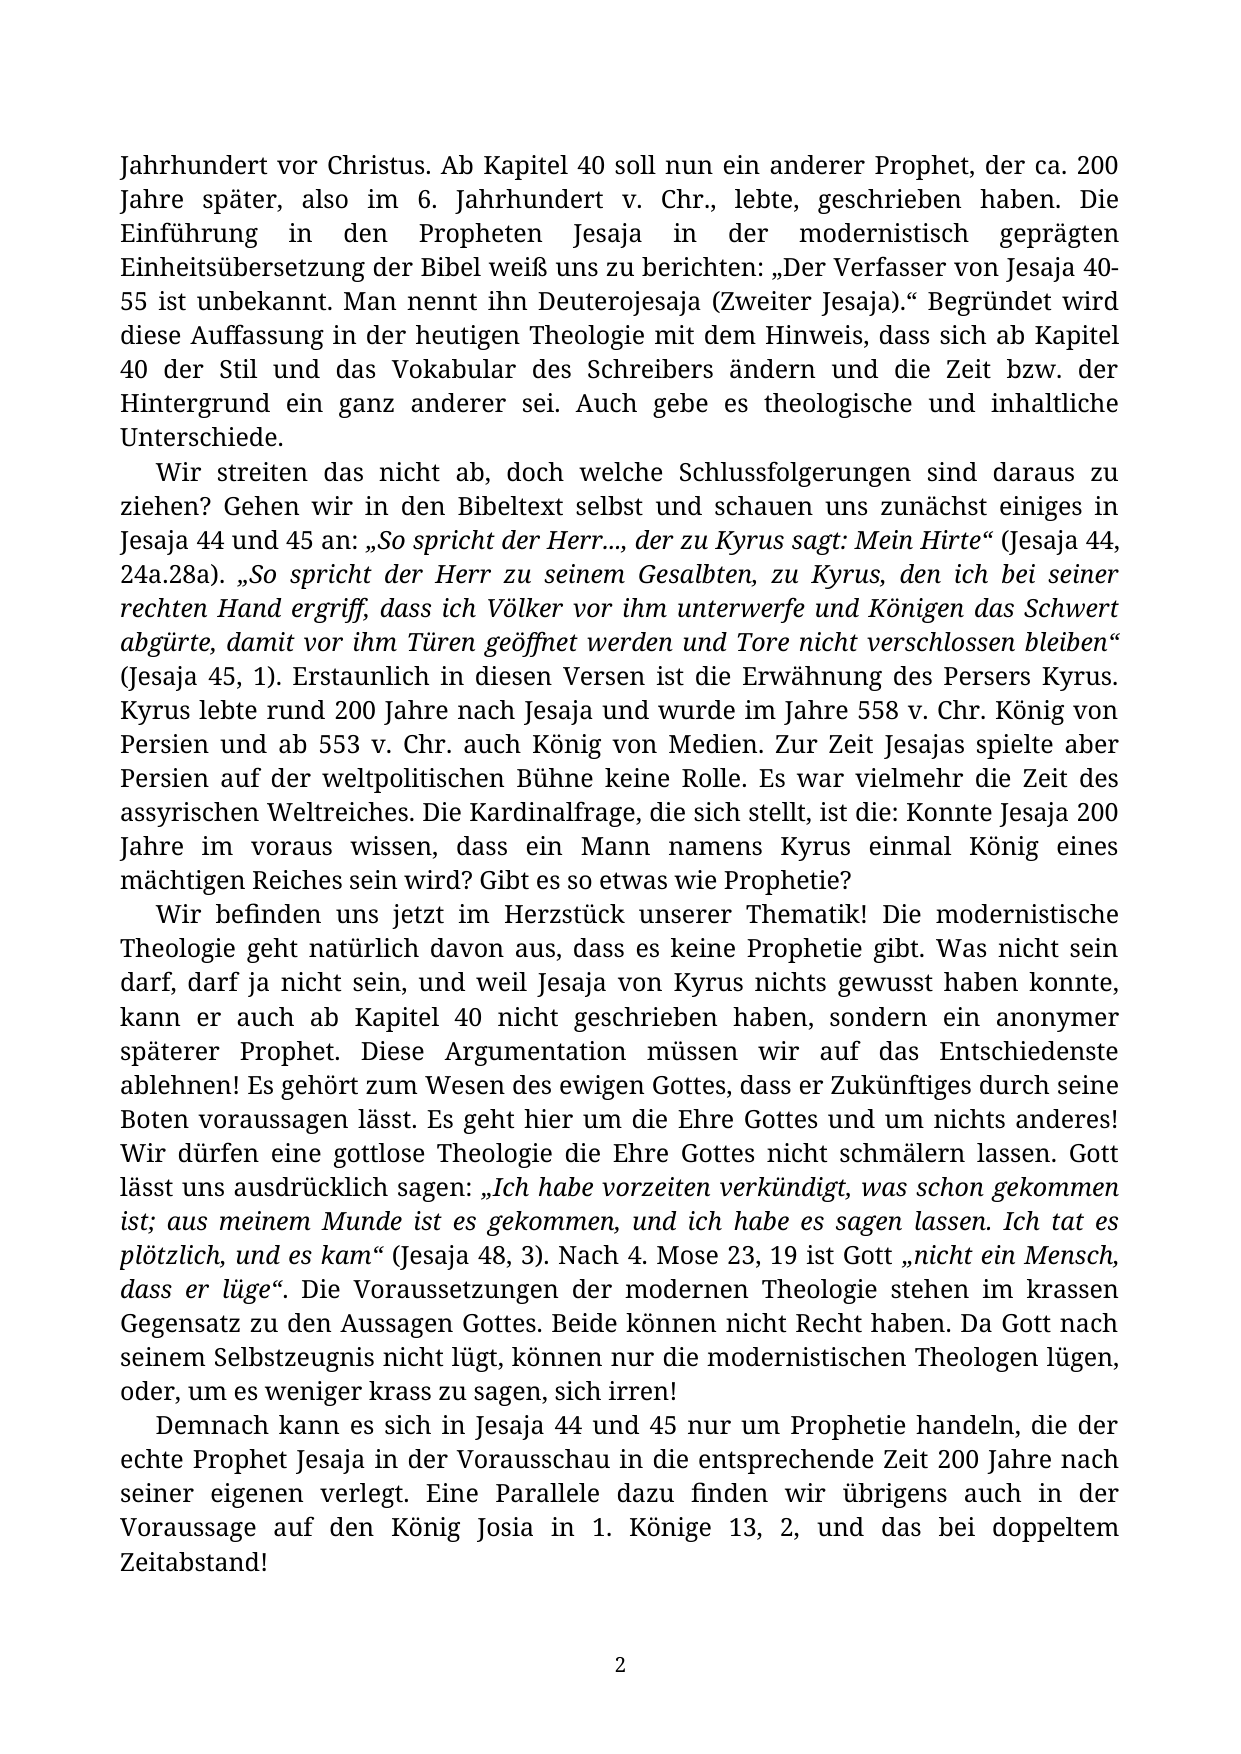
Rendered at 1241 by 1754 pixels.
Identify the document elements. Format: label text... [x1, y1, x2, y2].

text Wir befinden uns jetzt im Herzstück unserer Thematik! Die modernistische Theologie geht natürlich davon aus, dass es keine Prophetie gibt. Was nicht sein darf, darf ja nicht sein, und weil Jesaja von Kyrus nichts gewusst haben konnte, kann er auch ab Kapitel 40 nicht geschrieben haben, sondern ein anonymer späterer Prophet. Diese Argumentation müssen wir auf das Entschiedenste ablehnen! Es gehört zum Wesen des ewigen Gottes, dass er Zukünftiges durch seine Boten voraussagen lässt. Es geht hier um die Ehre Gottes und um nichts anderes! Wir dürfen eine gottlose Theologie die Ehre Gottes nicht schmälern lassen. Gott lässt uns ausdrücklich sagen: „Ich habe vorzeiten verkündigt, was schon gekommen ist; aus meinem Munde ist es gekommen, und ich habe es sagen lassen. Ich tat es plötzlich, und es kam“ (Jesaja 48, 3). Nach 4. Mose 23, 19 ist Gott „nicht ein Mensch, dass er lüge“. Die Voraussetzungen der modernen Theologie stehen im krassen Gegensatz zu den Aussagen Gottes. Beide können nicht Recht haben. Da Gott nach seinem Selbstzeugnis nicht lügt, können nur die modernistischen Theologen lügen, oder, um es weniger krass zu sagen, sich irren! [120, 897, 1120, 1408]
text Wir streiten das nicht ab, doch welche Schlussfolgerungen sind daraus zu ziehen? Gehen wir in den Bibeltext selbst und schauen uns zunächst einiges in Jesaja 44 und 45 an: „So spricht der Herr..., der zu Kyrus sagt: Mein Hirte“ (Jesaja 44, 24a.28a). „So spricht der Herr zu seinem Gesalbten, zu Kyrus, den ich bei seiner rechten Hand ergriff, dass ich Völker vor ihm unterwerfe und Königen das Schwert abgürte, damit vor ihm Türen geöffnet werden und Tore nicht verschlossen bleiben“ (Jesaja 45, 1). Erstaunlich in diesen Versen ist die Erwähnung des Persers Kyrus. Kyrus lebte rund 200 Jahre nach Jesaja und wurde im Jahre 558 v. Chr. König von Persien und ab 553 v. Chr. auch König von Medien. Zur Zeit Jesajas spielte aber Persien auf der weltpolitischen Bühne keine Rolle. Es war vielmehr die Zeit des assyrischen Weltreiches. Die Kardinalfrage, die sich stellt, ist die: Konnte Jesaja 200 Jahre im voraus wissen, dass ein Mann namens Kyrus einmal König eines mächtigen Reiches sein wird? Gibt es so etwas wie Prophetie? [120, 454, 1120, 897]
text Demnach kann es sich in Jesaja 44 und 45 nur um Prophetie handeln, die der echte Prophet Jesaja in der Vorausschau in die entsprechende Zeit 200 Jahre nach seiner eigenen verlegt. Eine Parallele dazu finden wir übrigens auch in der Voraussage auf den König Josia in 1. Könige 13, 2, und das bei doppeltem Zeitabstand! [120, 1408, 1120, 1578]
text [120, 148, 1120, 454]
